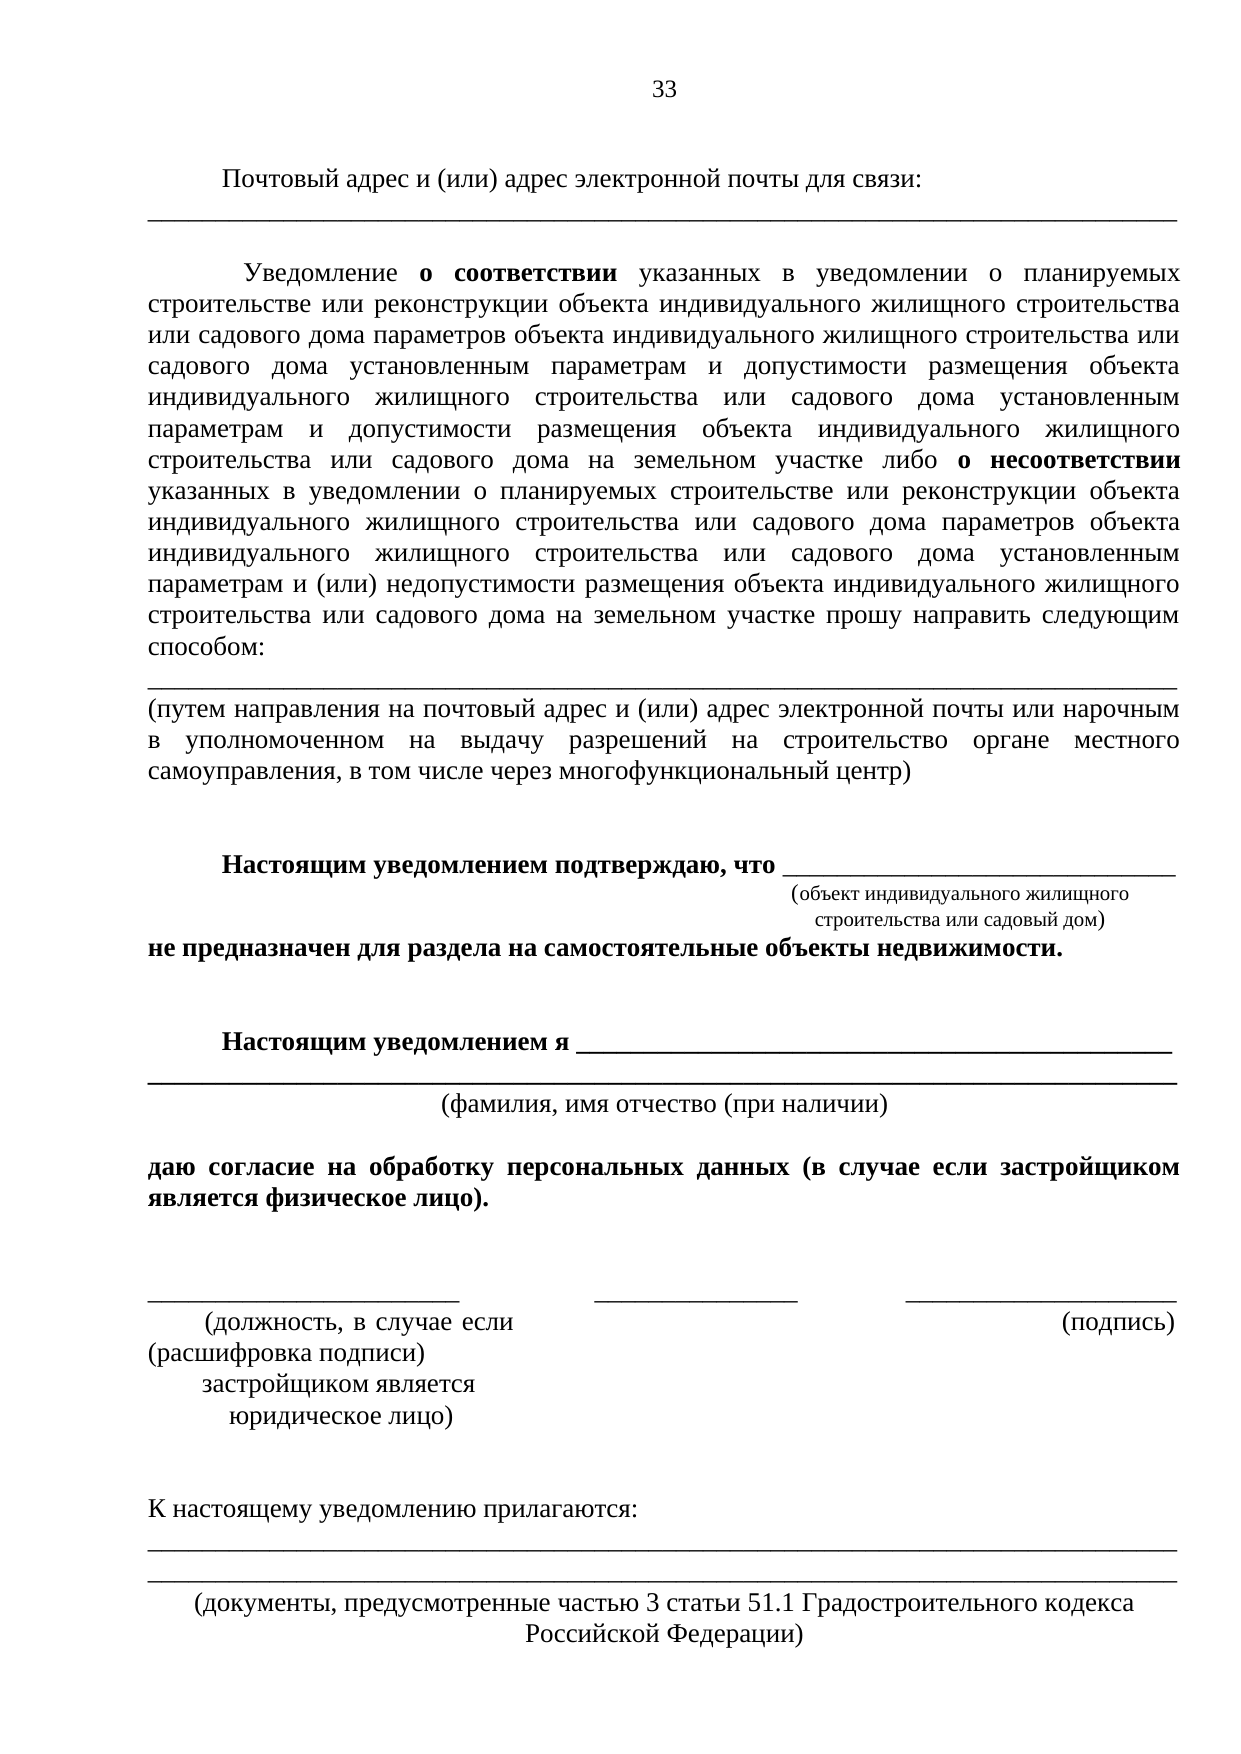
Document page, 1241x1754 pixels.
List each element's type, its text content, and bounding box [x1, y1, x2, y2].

text (фамилия, имя отчество (при наличии) [148, 1087, 1181, 1118]
text Почтовый адрес и (или) адрес электронной почты для связи: [148, 162, 1181, 194]
text ____________________________________________________________________________ [148, 661, 1181, 692]
text (объект индивидуального жилищного строительства или садовый дом) [310, 879, 1181, 932]
text ____________________________________________________________________________ [148, 1056, 1181, 1087]
text Настоящим уведомлением я ____________________________________________ [148, 1025, 1181, 1056]
text ____________________________________________________________________________ [148, 1554, 1181, 1586]
text К настоящему уведомлению прилагаются: [148, 1492, 1181, 1523]
text _______________________ _______________ ____________________ [148, 1274, 1181, 1305]
text Настоящим уведомлением подтверждаю, что _____________________________ [148, 848, 1181, 879]
text ____________________________________________________________________________ [148, 1523, 1181, 1554]
text Уведомление о соответствии указанных в уведомлении о планируемых строительстве или реконструкции объекта индивидуального жилищного строительства или садового дома параметров объекта индивидуального жилищного строительства или садового дома установленным параметрам и допустимости размещения объекта индивидуального жилищного строительства или садового дома установленным параметрам и допустимости размещения объекта индивидуального жилищного строительства или садового дома на земельном участке либо о несоответствии указанных в уведомлении о планируемых строительстве или реконструкции объекта индивидуального жилищного строительства или садового дома параметров объекта индивидуального жилищного строительства или садового дома установленным параметрам и (или) недопустимости размещения объекта индивидуального жилищного строительства или садового дома на земельном участке прошу направить следующим способом: [148, 256, 1181, 661]
text (документы, предусмотренные частью 3 статьи 51.1 Градостроительного кодекса Российской Федерации) [148, 1586, 1181, 1648]
text не предназначен для раздела на самостоятельные объекты недвижимости. [148, 932, 1181, 963]
text юридическое лицо) [148, 1399, 1181, 1430]
text (должность, в случае если (подпись) (расшифровка подписи) [148, 1305, 1181, 1368]
text (путем направления на почтовый адрес и (или) адрес электронной почты или нарочным в уполномоченном на выдачу разрешений на строительство органе местного самоуправления, в том числе через многофункциональный центр) [148, 692, 1181, 785]
text застройщиком является [148, 1368, 1181, 1399]
text даю согласие на обработку персональных данных (в случае если застройщиком является физическое лицо). [148, 1149, 1181, 1212]
text ____________________________________________________________________________ [148, 194, 1181, 225]
